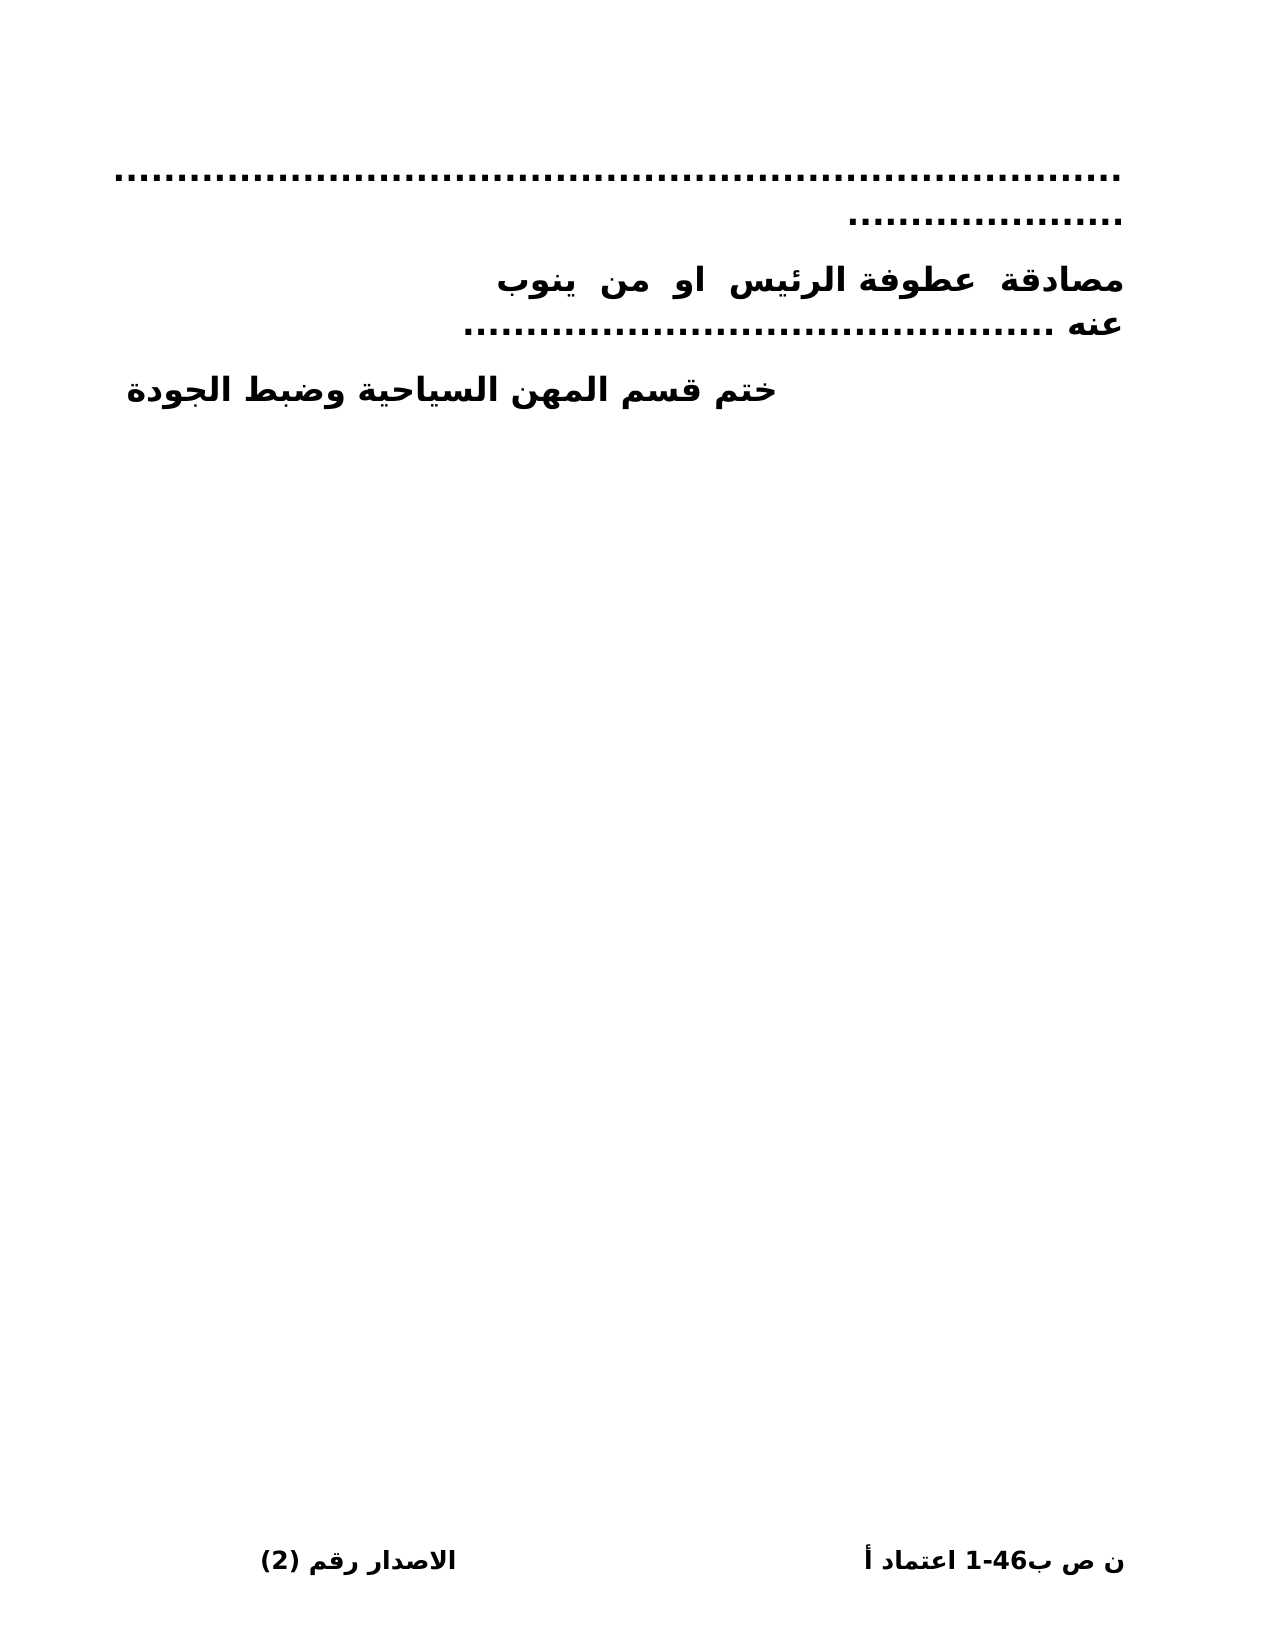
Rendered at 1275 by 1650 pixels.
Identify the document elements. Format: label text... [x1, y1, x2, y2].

text ...................................................................................................... [103, 150, 1125, 233]
text ختم قسم المهن السياحية وضبط الجودة [103, 370, 1125, 409]
text مصادقة عطوفة الرئيس او من ينوب عنه ............................................... [103, 260, 1125, 343]
